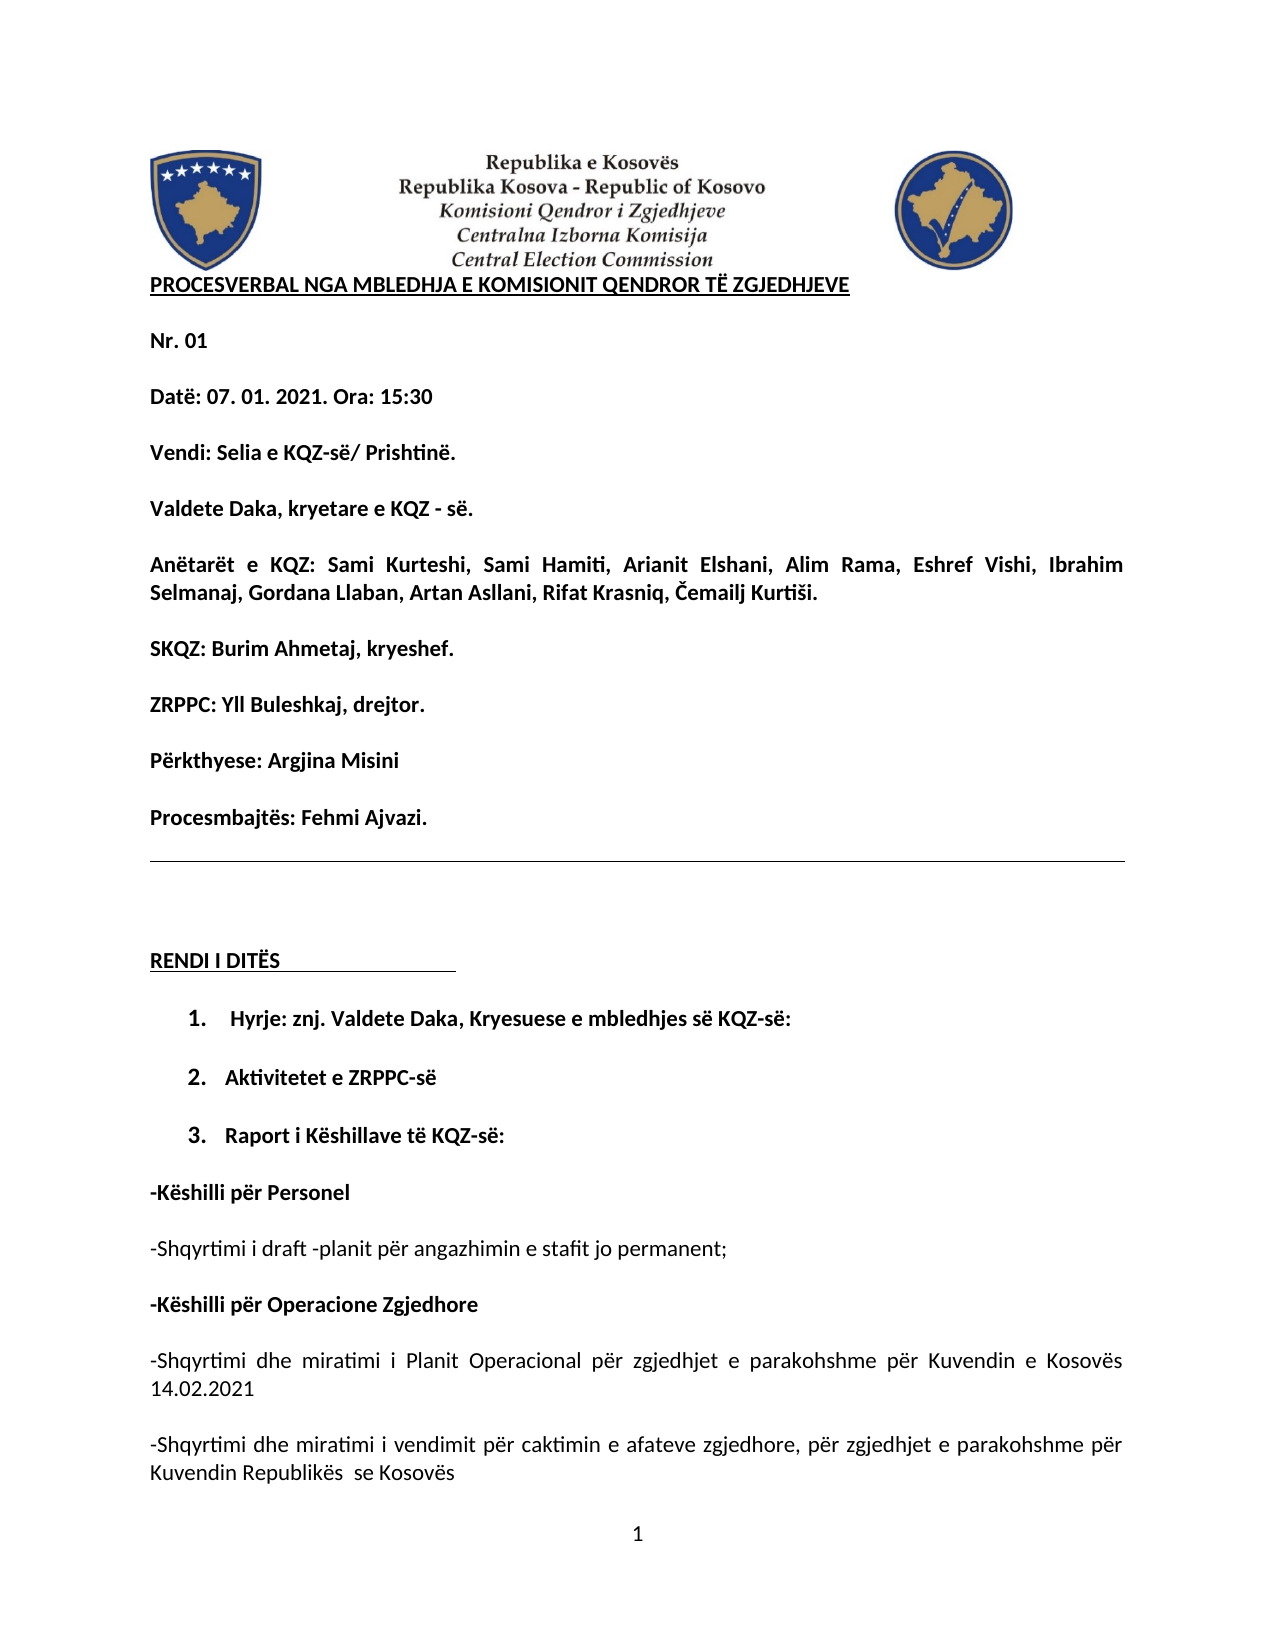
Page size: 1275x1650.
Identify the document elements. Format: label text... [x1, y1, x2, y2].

text Procesmbajtës: Fehmi Ajvazi. [150, 803, 1125, 831]
text SKQZ: Burim Ahmetaj, kryeshef. [150, 634, 1125, 663]
text -Shqyrtimi i draft -planit për angazhimin e stafit jo permanent; [150, 1234, 1125, 1262]
text Anëtarët e KQZ: Sami Kurteshi, Sami Hamiti, Arianit Elshani, Alim Rama, Eshref Vishi, Ibrahim Selmanaj, Gordana Llaban, Artan Asllani, Rifat Krasniq, Čemailj Kurtiši. [150, 551, 1125, 607]
text Përkthyese: Argjina Misini [150, 747, 1125, 775]
text Datë: 07. 01. 2021. Ora: 15:30 [150, 382, 1125, 410]
text -Shqyrtimi dhe miratimi i Planit Operacional për zgjedhjet e parakohshme për Kuvendin e Kosovës 14.02.2021 [150, 1346, 1125, 1402]
list Aktivitetet e ZRPPC-së [187, 1061, 1125, 1092]
text RENDI I DITËS [150, 946, 1125, 974]
text ZRPPC: Yll Buleshkaj, drejtor. [150, 691, 1125, 719]
text Valdete Daka, kryetare e KQZ - së. [150, 494, 1125, 522]
text Nr. 01 [150, 326, 1125, 354]
text Vendi: Selia e KQZ-së/ Prishtinë. [150, 438, 1125, 466]
text -Këshilli për Operacione Zgjedhore [150, 1290, 1125, 1318]
text PROCESVERBAL NGA MBLEDHJA E KOMISIONIT QENDROR TË ZGJEDHJEVE [150, 270, 1125, 298]
text -Shqyrtimi dhe miratimi i vendimit për caktimin e afateve zgjedhore, për zgjedhjet e parakohshme për Kuvendin Republikës se Kosovës [150, 1430, 1125, 1486]
text -Këshilli për Personel [150, 1178, 1125, 1206]
list Hyrje: znj. Valdete Daka, Kryesuese e mbledhjes së KQZ-së: [187, 1002, 1125, 1033]
picture [150, 150, 1013, 271]
list Raport i Këshillave të KQZ-së: [187, 1119, 1125, 1150]
